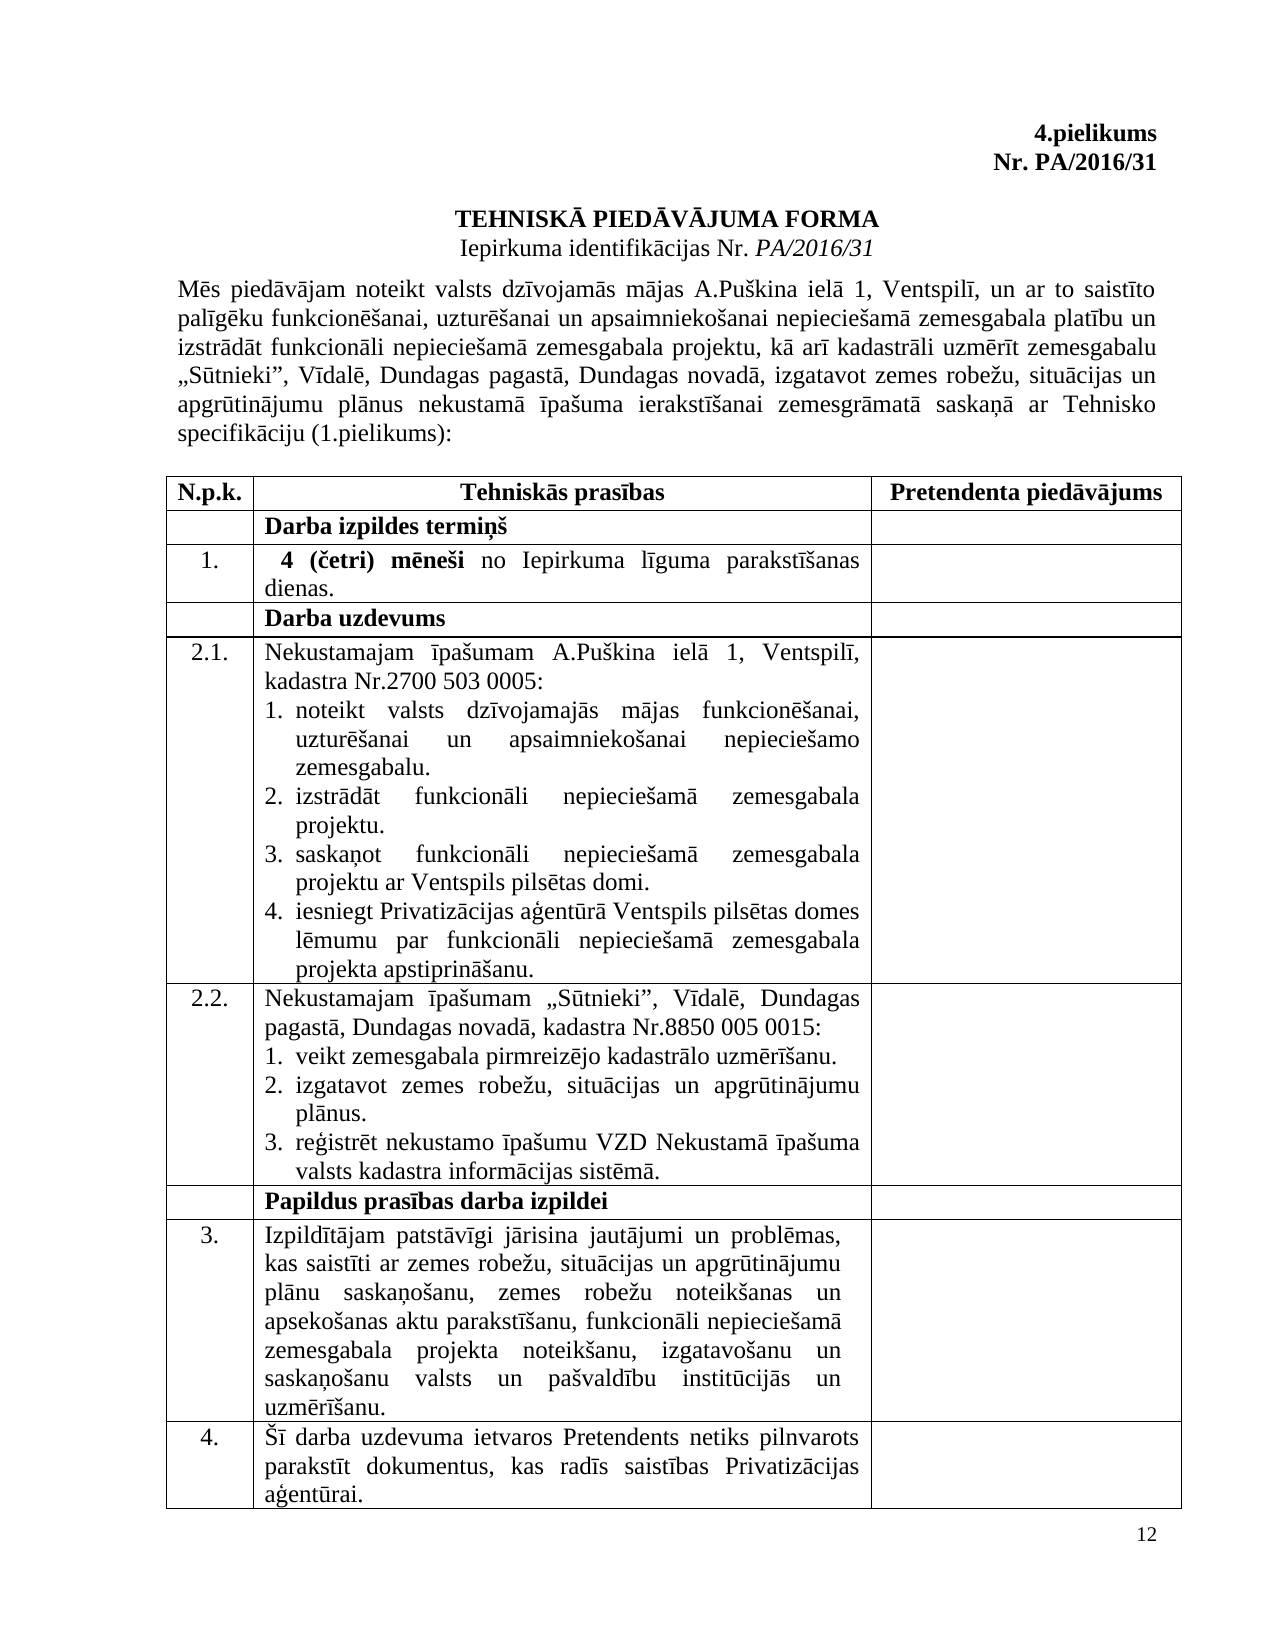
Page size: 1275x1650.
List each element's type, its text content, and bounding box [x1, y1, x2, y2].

table_cell [872, 1422, 1181, 1508]
table_header Tehniskās prasības [254, 477, 871, 510]
table_cell [167, 1186, 253, 1219]
table_cell Darba uzdevums [254, 603, 871, 636]
table_cell [872, 638, 1181, 982]
table_cell 1. [167, 545, 253, 602]
table_cell [167, 511, 253, 544]
table_cell Nekustamajam īpašumam „Sūtnieki”, Vīdalē, Dundagas pagastā, Dundagas novadā, kadastra Nr.8850 005 0015: veikt zemesgabala pirmreizējo kadastrālo uzmērīšanu. izgatavot zemes robežu, situācijas un apgrūtinājumu plānus. reģistrēt nekustamo īpašumu VZD Nekustamā īpašuma valsts kadastra informācijas sistēmā. [254, 984, 871, 1185]
table_cell 4. [167, 1422, 253, 1508]
table_cell Nekustamajam īpašumam A.Puškina ielā 1, Ventspilī, kadastra Nr.2700 503 0005: noteikt valsts dzīvojamajās mājas funkcionēšanai, uzturēšanai un apsaimniekošanai nepieciešamo zemesgabalu. izstrādāt funkcionāli nepieciešamā zemesgabala projektu. saskaņot funkcionāli nepieciešamā zemesgabala projektu ar Ventspils pilsētas domi. iesniegt Privatizācijas aģentūrā Ventspils pilsētas domes lēmumu par funkcionāli nepieciešamā zemesgabala projekta apstiprināšanu. [254, 638, 871, 982]
table_cell [872, 545, 1181, 602]
table_cell [872, 1220, 1181, 1421]
table_cell Šī darba uzdevuma ietvaros Pretendents netiks pilnvarots parakstīt dokumentus, kas radīs saistības Privatizācijas aģentūrai. [254, 1422, 871, 1508]
table_cell 4 (četri) mēneši no Iepirkuma līguma parakstīšanas dienas. [254, 545, 871, 602]
table_cell 2.1. [167, 638, 253, 982]
table_cell Darba izpildes termiņš [254, 511, 871, 544]
table_cell [872, 1186, 1181, 1219]
table_cell [872, 984, 1181, 1185]
table_header N.p.k. [167, 477, 253, 510]
table_header Pretendenta piedāvājums [872, 477, 1181, 510]
text 4.pielikums [177, 118, 1157, 147]
text Mēs piedāvājam noteikt valsts dzīvojamās mājas A.Puškina ielā 1, Ventspilī, un ar to saistīto palīgēku funkcionēšanai, uzturēšanai un apsaimniekošanai nepieciešamā zemesgabala platību un izstrādāt funkcionāli nepieciešamā zemesgabala projektu, kā arī kadastrāli uzmērīt zemesgabalu „Sūtnieki”, Vīdalē, Dundagas pagastā, Dundagas novadā, izgatavot zemes robežu, situācijas un apgrūtinājumu plānus nekustamā īpašuma ierakstīšanai zemesgrāmatā saskaņā ar Tehnisko specifikāciju (1.pielikums): [177, 274, 1157, 447]
table_cell [872, 603, 1181, 636]
table_cell [167, 603, 253, 636]
text TEHNISKĀ PIEDĀVĀJUMA FORMA [177, 204, 1157, 233]
table_cell [872, 511, 1181, 544]
table_cell 3. [167, 1220, 253, 1421]
table_cell Papildus prasības darba izpildei [254, 1186, 871, 1219]
table_cell Izpildītājam patstāvīgi jārisina jautājumi un problēmas, kas saistīti ar zemes robežu, situācijas un apgrūtinājumu plānu saskaņošanu, zemes robežu noteikšanas un apsekošanas aktu parakstīšanu, funkcionāli nepieciešamā zemesgabala projekta noteikšanu, izgatavošanu un saskaņošanu valsts un pašvaldību institūcijās un uzmērīšanu. [254, 1220, 871, 1421]
text Nr. PA/2016/31 [177, 147, 1157, 176]
table_cell 2.2. [167, 984, 253, 1185]
text Iepirkuma identifikācijas Nr. PA/2016/31 [166, 233, 1157, 262]
